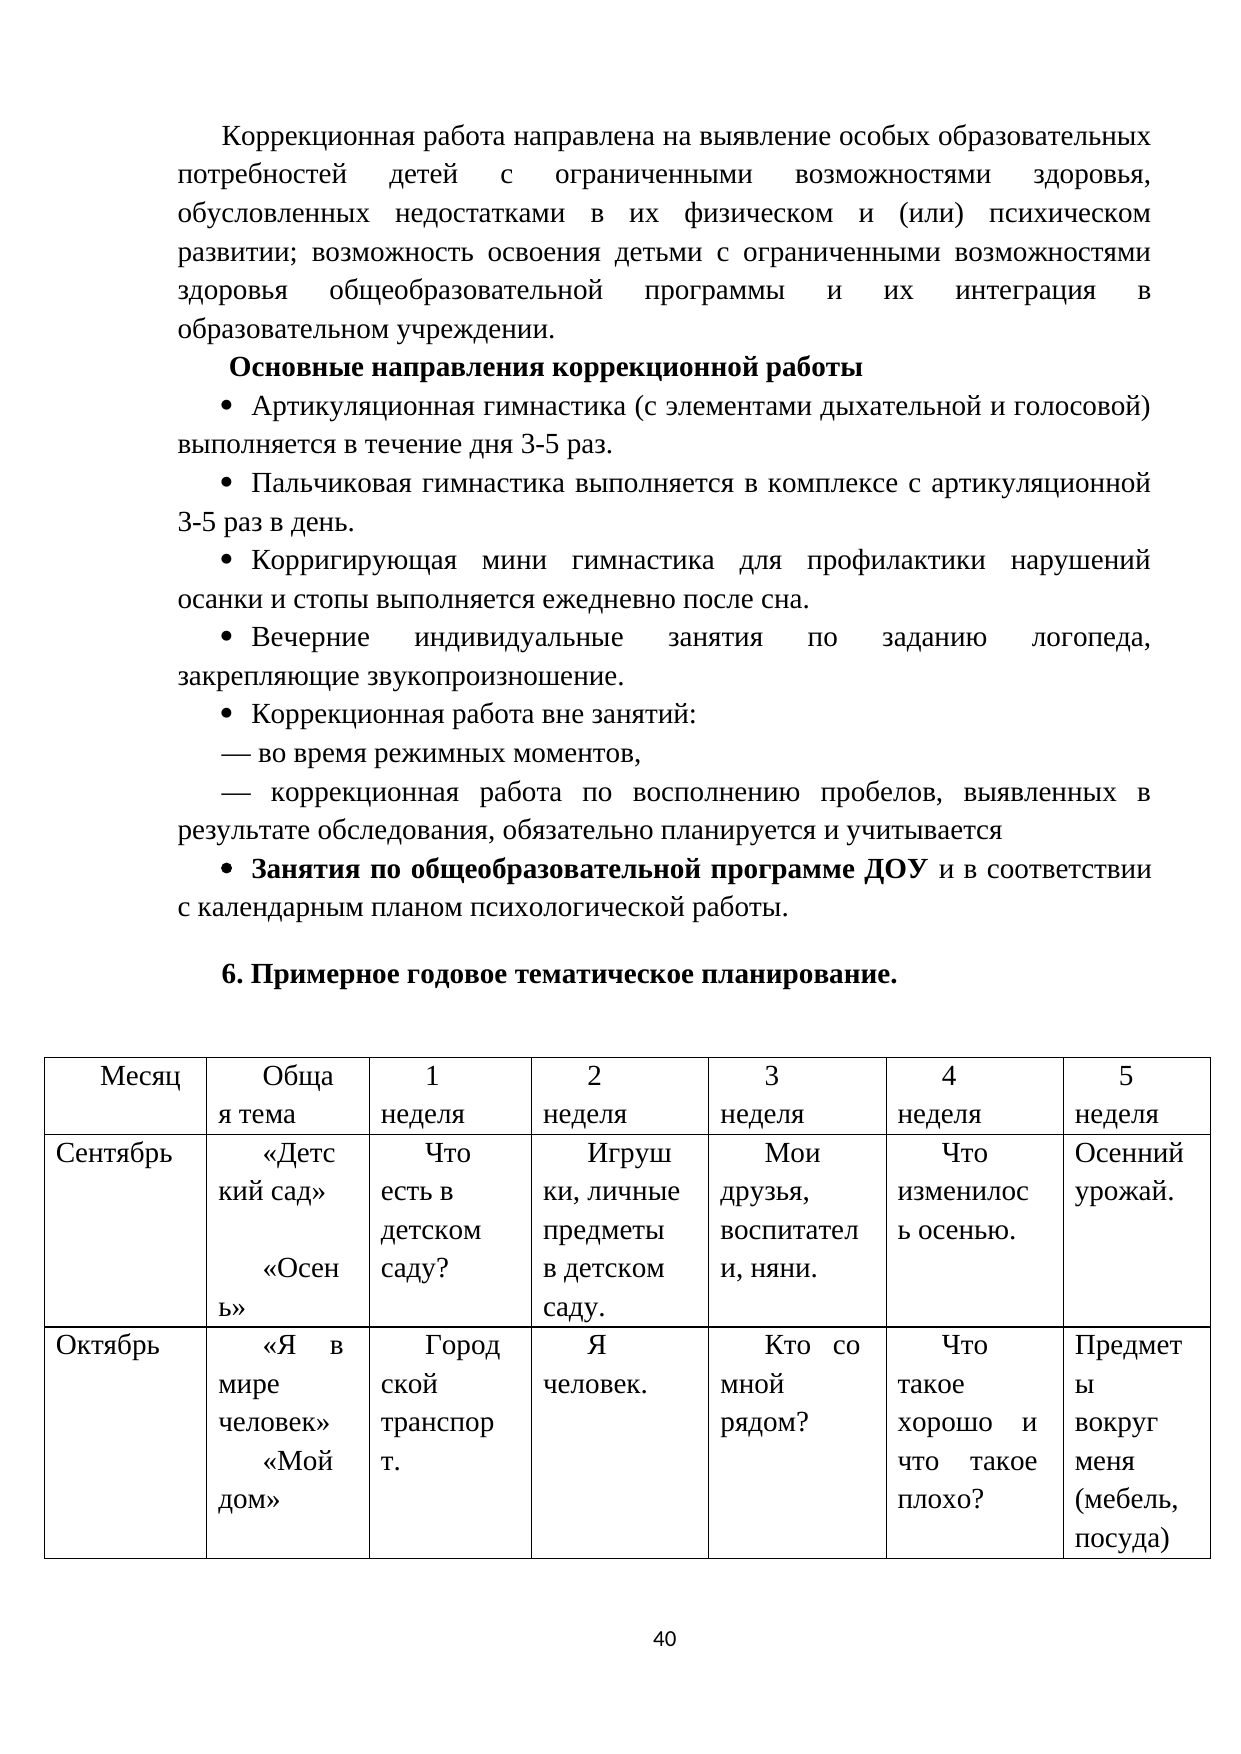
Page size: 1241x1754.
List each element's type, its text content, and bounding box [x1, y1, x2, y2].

table_header 2 неделя [532, 1058, 708, 1134]
list Вечерние индивидуальные занятия по заданию логопеда, закрепляющие звукопроизношение. [177, 619, 1152, 692]
table_cell Осенний урожай. [1064, 1135, 1210, 1326]
list Артикуляционная гимнастика (с элементами дыхательной и голосовой) выполняется в течение дня 3-5 раз. [177, 388, 1152, 460]
list Коррекционная работа направлена на выявление особых образовательных потребностей детей с ограниченными возможностями здоровья, обусловленных недостатками в их физическом и (или) психическом развитии; возможность освоения детьми с ограниченными возможностями здоровья общеобразовательной программы и их интеграция в образовательном учреждении. [177, 118, 1152, 344]
table_cell Что такое хорошо и что такое плохо? [887, 1328, 1063, 1557]
text Основные направления коррекционной работы [177, 349, 1152, 383]
list Пальчиковая гимнастика выполняется в комплексе с артикуляционной 3-5 раз в день. [177, 465, 1152, 537]
text — во время режимных моментов, [177, 735, 1152, 769]
text — коррекционная работа по восполнению пробелов, выявленных в результате обследования, обязательно планируется и учитывается [177, 774, 1152, 846]
table_cell «Я в мире человек» «Мой дом» [207, 1328, 369, 1557]
table_header 3 неделя [709, 1058, 886, 1134]
list Коррекционная работа вне занятий: [177, 697, 1152, 730]
table_cell Что есть в детском саду? [370, 1135, 531, 1326]
table_header 4 неделя [887, 1058, 1063, 1134]
table_header Общая тема [207, 1058, 369, 1134]
list 6. Примерное годовое тематическое планирование. [177, 956, 1122, 990]
table_cell Октябрь [45, 1328, 206, 1557]
table_cell Городской транспорт. [370, 1328, 531, 1557]
table_cell Кто со мной рядом? [709, 1328, 886, 1557]
table_cell Игрушки, личные предметы в детском саду. [532, 1135, 708, 1326]
table_cell Сентябрь [45, 1135, 206, 1326]
table_cell Я человек. [532, 1328, 708, 1557]
table_cell «Детский сад» «Осень» [207, 1135, 369, 1326]
table_cell Что изменилось осенью. [887, 1135, 1063, 1326]
list Занятия по общеобразовательной программе ДОУ и в соответствии с календарным планом психологической работы. [177, 851, 1152, 923]
table_cell Мои друзья, воспитатели, няни. [709, 1135, 886, 1326]
table_header 5 неделя [1064, 1058, 1210, 1134]
table_cell Предметы вокруг меня (мебель, посуда) [1064, 1328, 1210, 1557]
list Корригирующая мини гимнастика для профилактики нарушений осанки и стопы выполняется ежедневно после сна. [177, 542, 1152, 614]
table_header 1 неделя [370, 1058, 531, 1134]
table_header Месяц [45, 1058, 206, 1134]
